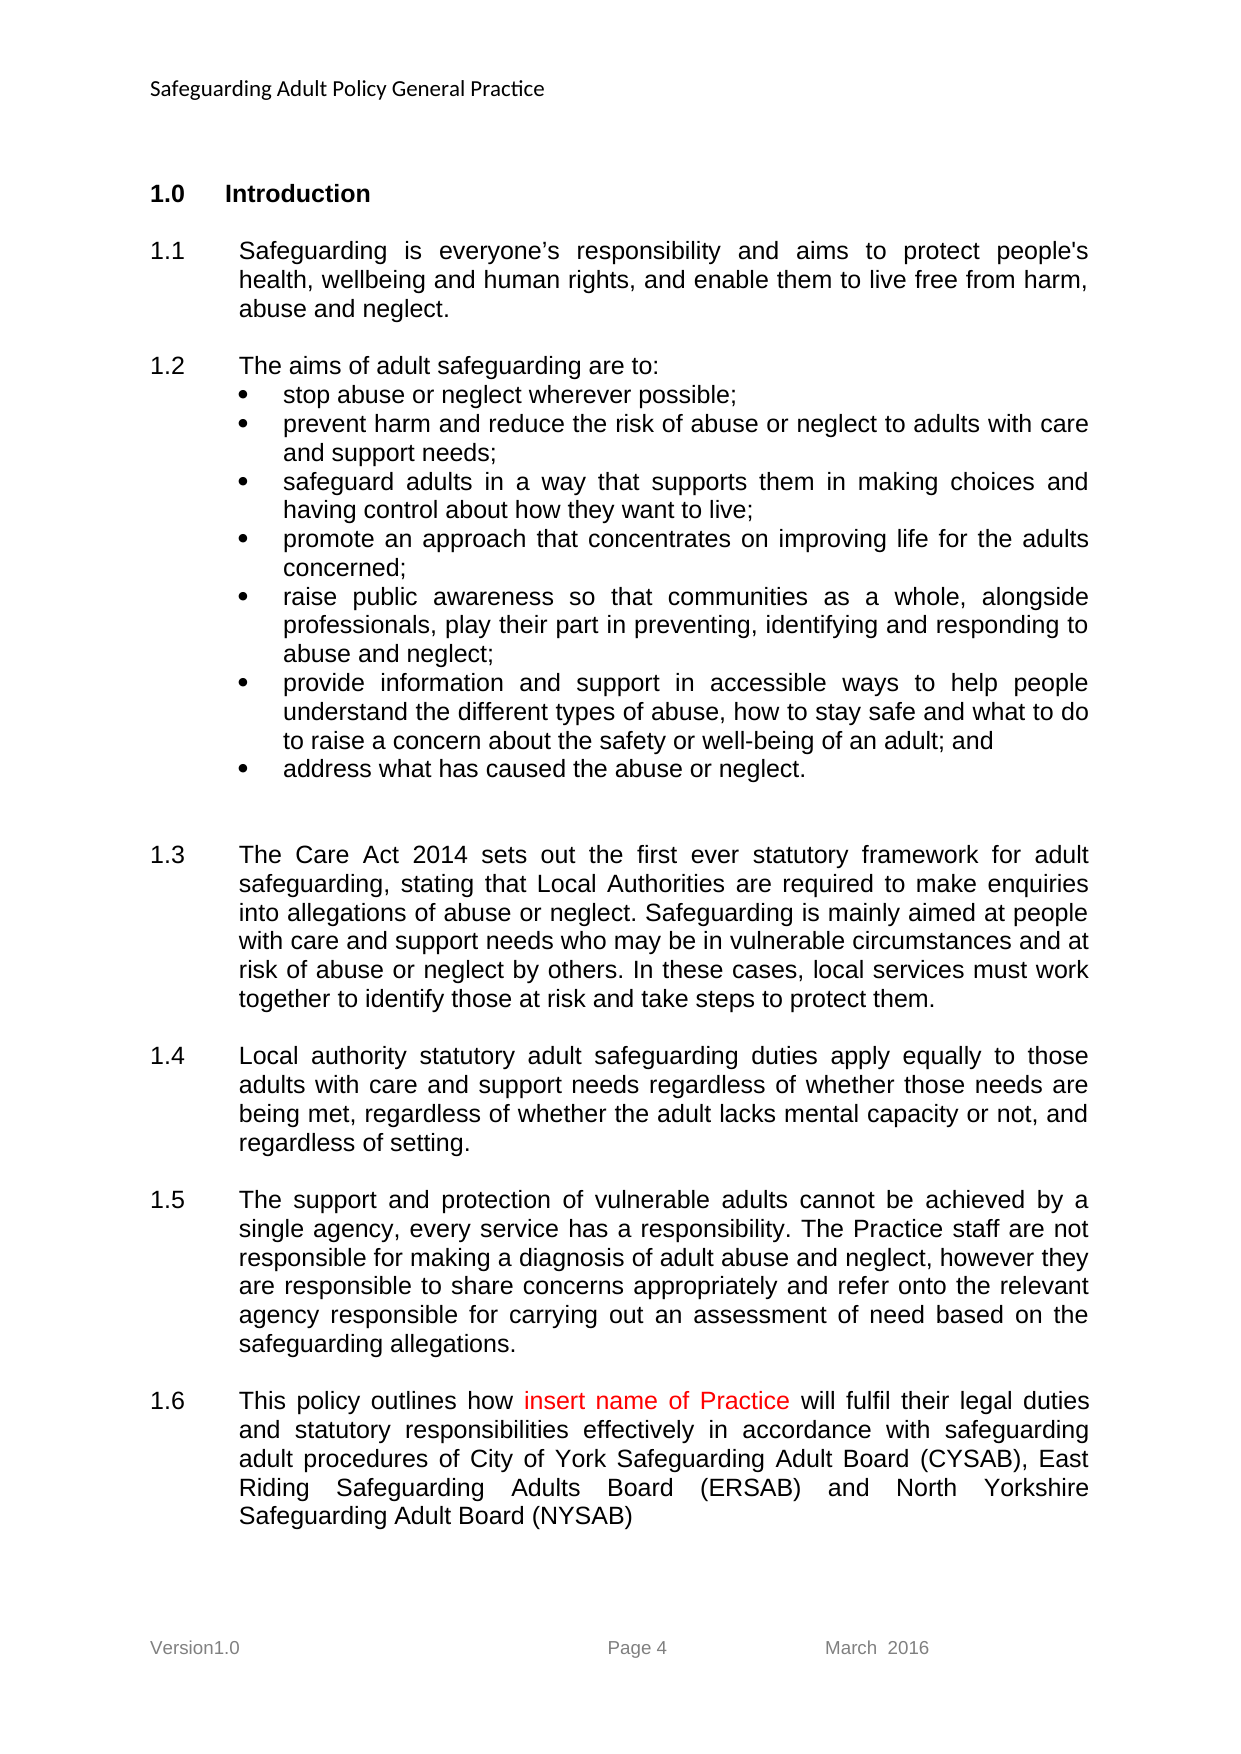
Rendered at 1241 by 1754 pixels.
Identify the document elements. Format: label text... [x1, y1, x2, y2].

list address what has caused the abuse or neglect. [239, 754, 1090, 783]
list The aims of adult safeguarding are to: [150, 351, 1090, 380]
list Introduction [150, 179, 1090, 207]
list The support and protection of vulnerable adults cannot be achieved by a single agency, every service has a responsibility. The Practice staff are not responsible for making a diagnosis of adult abuse and neglect, however they are responsible to share concerns appropriately and refer onto the relevant agency responsible for carrying out an assessment of need based on the safeguarding allegations. [150, 1185, 1090, 1357]
list This policy outlines how insert name of Practice will fulfil their legal duties and statutory responsibilities effectively in accordance with safeguarding adult procedures of City of York Safeguarding Adult Board (CYSAB), East Riding Safeguarding Adults Board (ERSAB) and North Yorkshire Safeguarding Adult Board (NYSAB) [150, 1386, 1090, 1530]
list Safeguarding is everyone’s responsibility and aims to protect people's health, wellbeing and human rights, and enable them to live free from harm, abuse and neglect. [150, 236, 1090, 322]
list stop abuse or neglect wherever possible; [239, 380, 1090, 409]
list Local authority statutory adult safeguarding duties apply equally to those adults with care and support needs regardless of whether those needs are being met, regardless of whether the adult lacks mental capacity or not, and regardless of setting. [150, 1041, 1090, 1156]
list The Care Act 2014 sets out the first ever statutory framework for adult safeguarding, stating that Local Authorities are required to make enquiries into allegations of abuse or neglect. Safeguarding is mainly aimed at people with care and support needs who may be in vulnerable circumstances and at risk of abuse or neglect by others. In these cases, local services must work together to identify those at risk and take steps to protect them. [150, 840, 1090, 1012]
list provide information and support in accessible ways to help people understand the different types of abuse, how to stay safe and what to do to raise a concern about the safety or well-being of an adult; and [239, 668, 1090, 754]
list safeguard adults in a way that supports them in making choices and having control about how they want to live; [239, 466, 1090, 524]
list promote an approach that concentrates on improving life for the adults concerned; [239, 524, 1090, 582]
list raise public awareness so that communities as a whole, alongside professionals, play their part in preventing, identifying and responding to abuse and neglect; [239, 582, 1090, 668]
list prevent harm and reduce the risk of abuse or neglect to adults with care and support needs; [239, 409, 1090, 466]
